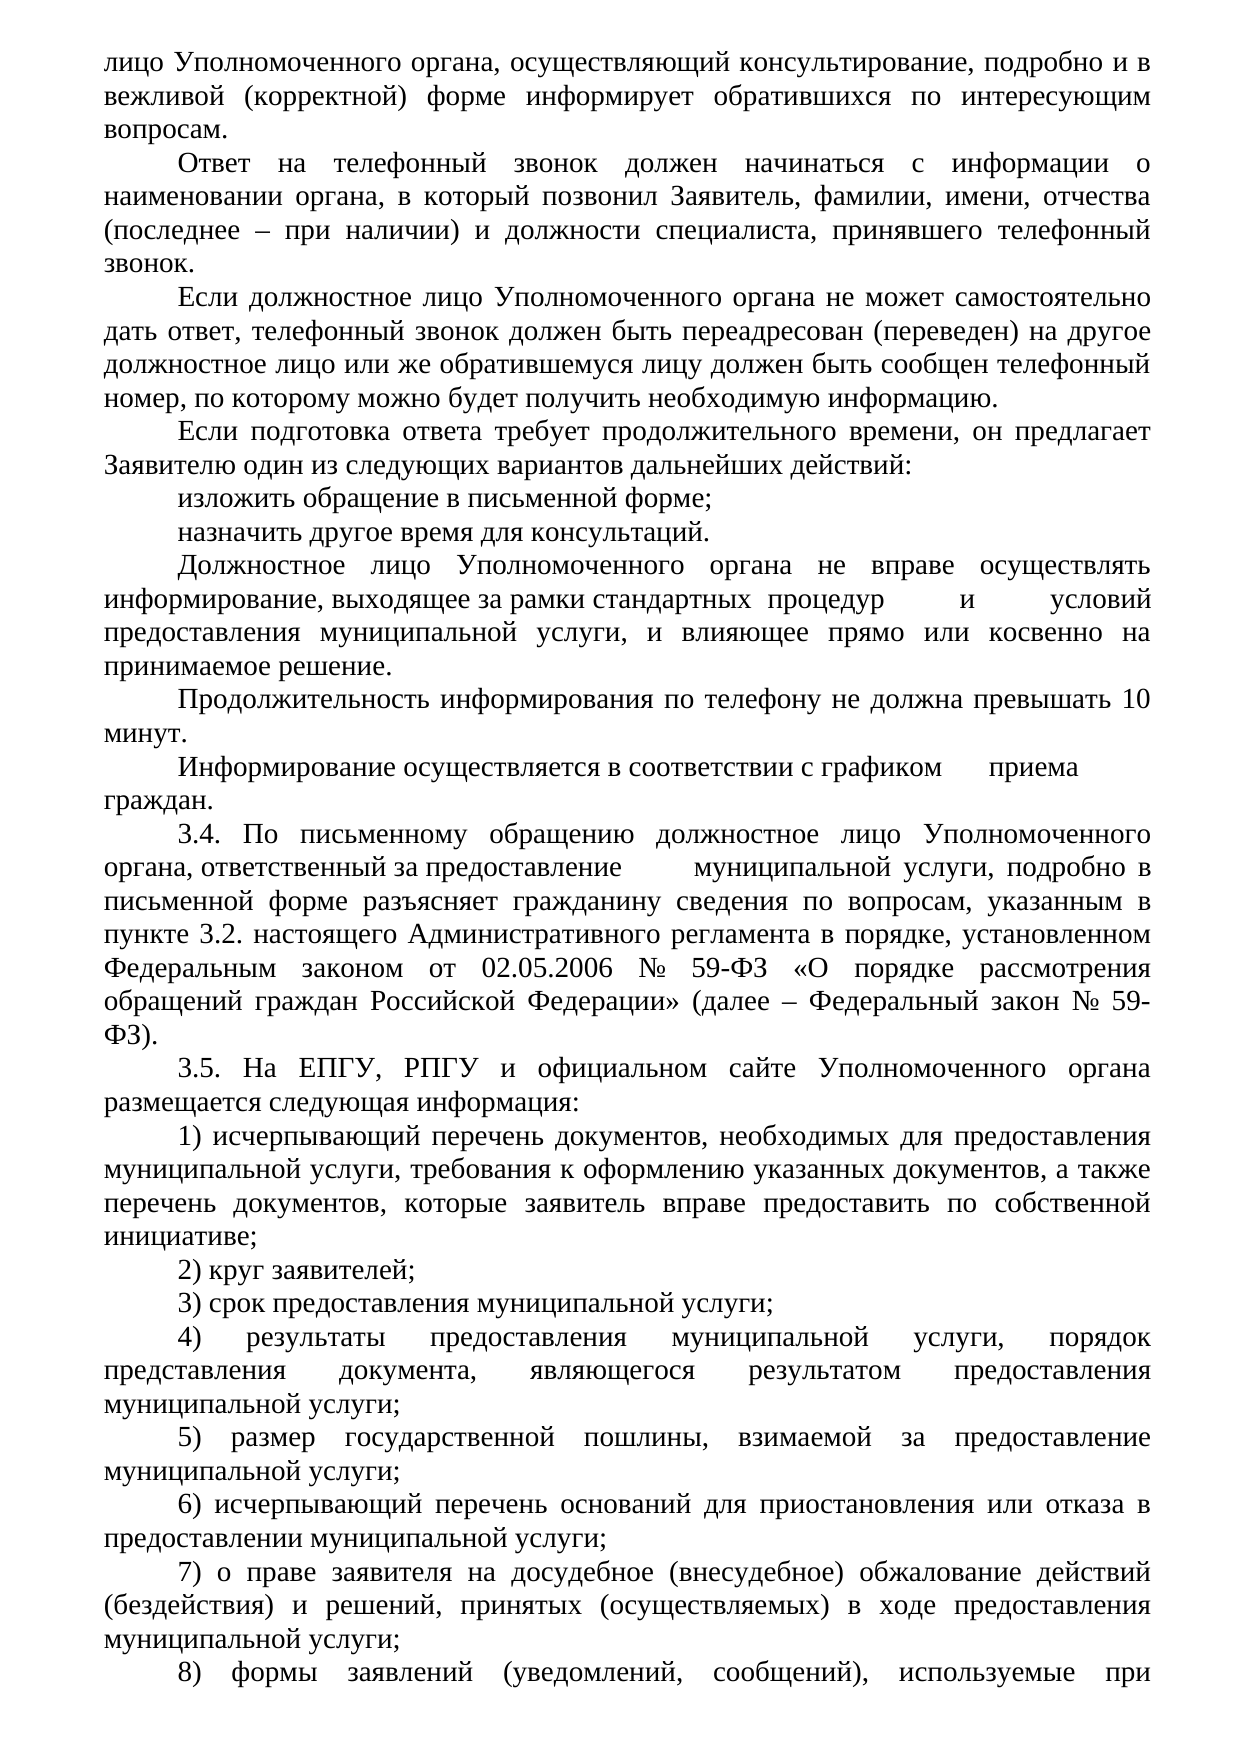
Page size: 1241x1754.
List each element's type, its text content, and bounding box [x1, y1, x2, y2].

text 2) круг заявителей; [103, 1252, 1152, 1285]
text назначить другое время для консультаций. [103, 514, 1152, 547]
text Должностное лицо Уполномоченного органа не вправе осуществлять информирование, выходящее за рамки стандартных процедур и условий предоставления муниципальной услуги, и влияющее прямо или косвенно на принимаемое решение. [103, 547, 1152, 682]
text 1) исчерпывающий перечень документов, необходимых для предоставления муниципальной услуги, требования к оформлению указанных документов, а также перечень документов, которые заявитель вправе предоставить по собственной инициативе; [103, 1118, 1152, 1252]
text 3.4. По письменному обращению должностное лицо Уполномоченного органа, ответственный за предоставление муниципальной услуги, подробно в письменной форме разъясняет гражданину сведения по вопросам, указанным в пункте 3.2. настоящего Административного регламента в порядке, установленном Федеральным законом от 02.05.2006 № 59-ФЗ «О порядке рассмотрения обращений граждан Российской Федерации» (далее – Федеральный закон № 59-ФЗ). [103, 816, 1152, 1051]
text 7) о праве заявителя на досудебное (внесудебное) обжалование действий (бездействия) и решений, принятых (осуществляемых) в ходе предоставления муниципальной услуги; [103, 1554, 1152, 1654]
text Если подготовка ответа требует продолжительного времени, он предлагает Заявителю один из следующих вариантов дальнейших действий: [103, 413, 1152, 480]
text Если должностное лицо Уполномоченного органа не может самостоятельно дать ответ, телефонный звонок должен быть переадресован (переведен) на другое должностное лицо или же обратившемуся лицу должен быть сообщен телефонный номер, по которому можно будет получить необходимую информацию. [103, 279, 1152, 413]
text Информирование осуществляется в соответствии с графиком приема граждан. [103, 749, 1152, 816]
text 3) срок предоставления муниципальной услуги; [103, 1285, 1152, 1319]
text 3.5. На ЕПГУ, РПГУ и официальном сайте Уполномоченного органа размещается следующая информация: [103, 1051, 1152, 1118]
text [103, 44, 1152, 145]
text изложить обращение в письменной форме; [103, 480, 1152, 514]
text 4) результаты предоставления муниципальной услуги, порядок представления документа, являющегося результатом предоставления муниципальной услуги; [103, 1319, 1152, 1419]
text Продолжительность информирования по телефону не должна превышать 10 минут. [103, 682, 1152, 749]
text Ответ на телефонный звонок должен начинаться с информации о наименовании органа, в который позвонил Заявитель, фамилии, имени, отчества (последнее – при наличии) и должности специалиста, принявшего телефонный звонок. [103, 145, 1152, 279]
text 5) размер государственной пошлины, взимаемой за предоставление муниципальной услуги; [103, 1419, 1152, 1487]
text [103, 1654, 1152, 1688]
text 6) исчерпывающий перечень оснований для приостановления или отказа в предоставлении муниципальной услуги; [103, 1487, 1152, 1554]
